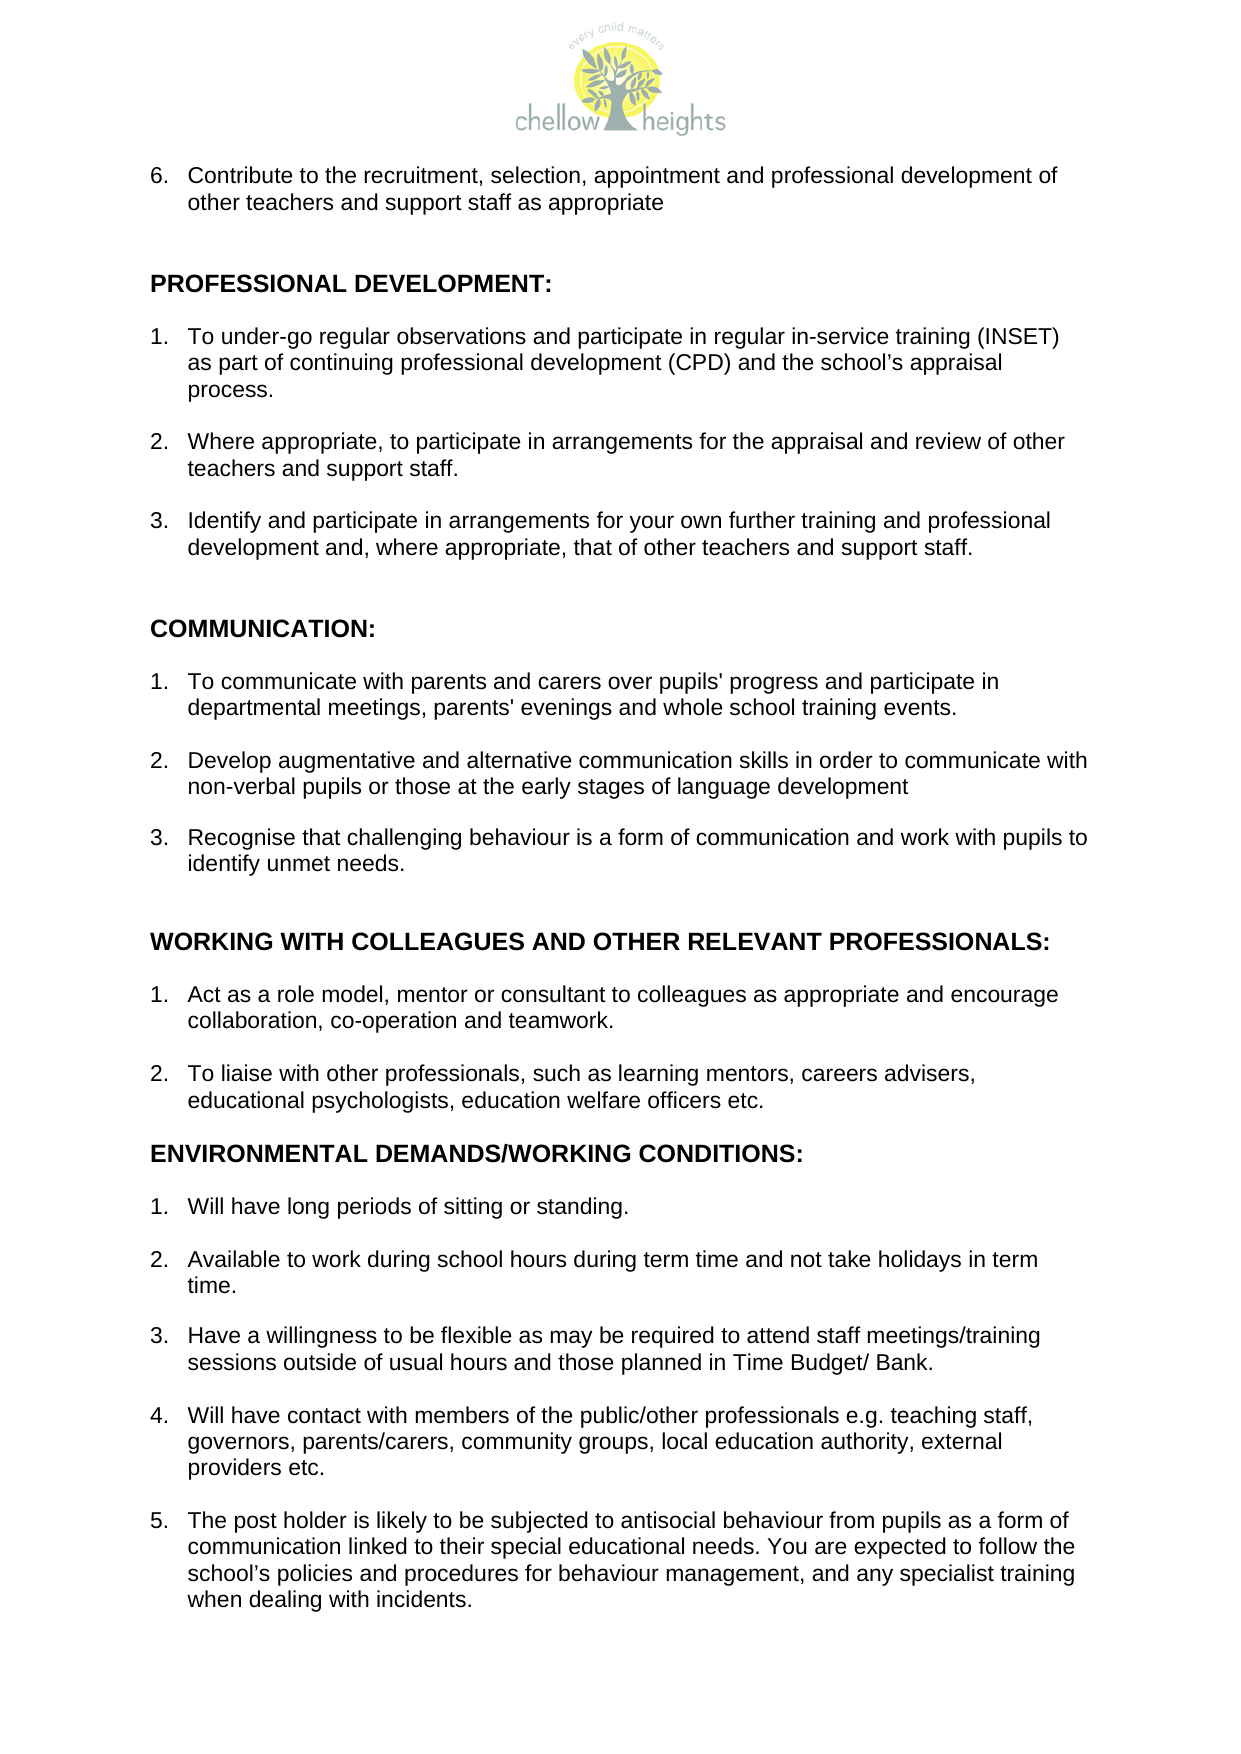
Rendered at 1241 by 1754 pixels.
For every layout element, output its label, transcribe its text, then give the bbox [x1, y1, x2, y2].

text Communication: [150, 614, 1090, 643]
list Where appropriate, to participate in arrangements for the appraisal and review of other teachers and support staff. [150, 428, 1090, 481]
text Working with colleagues and other relevant professionals: [150, 927, 1090, 956]
list Will have contact with members of the public/other professionals e.g. teaching staff, governors, parents/carers, community groups, local education authority, external providers etc. [150, 1402, 1090, 1481]
list Act as a role model, mentor or consultant to colleagues as appropriate and encourage collaboration, co-operation and teamwork. [150, 981, 1090, 1034]
text Professional Development: [150, 269, 1090, 298]
list The post holder is likely to be subjected to antisocial behaviour from pupils as a form of communication linked to their special educational needs. You are expected to follow the school’s policies and procedures for behaviour management, and any specialist training when dealing with incidents. [150, 1507, 1090, 1612]
list To communicate with parents and carers over pupils' progress and participate in departmental meetings, parents' evenings and whole school training events. [150, 668, 1090, 721]
list Recognise that challenging behaviour is a form of communication and work with pupils to identify unmet needs. [150, 823, 1090, 876]
list Available to work during school hours during term time and not take holidays in term time. [150, 1246, 1090, 1298]
text environmental demands/Working Conditions: [150, 1139, 1090, 1168]
list Develop augmentative and alternative communication skills in order to communicate with non-verbal pupils or those at the early stages of language development [150, 747, 1090, 799]
list Have a willingness to be flexible as may be required to attend staff meetings/training sessions outside of usual hours and those planned in Time Budget/ Bank. [150, 1322, 1090, 1375]
list Will have long periods of sitting or standing. [150, 1193, 1090, 1219]
picture [507, 0, 734, 162]
list Contribute to the recruitment, selection, appointment and professional development of other teachers and support staff as appropriate [150, 162, 1090, 215]
list To liaise with other professionals, such as learning mentors, careers advisers, educational psychologists, education welfare officers etc. [150, 1060, 1090, 1113]
list Identify and participate in arrangements for your own further training and professional development and, where appropriate, that of other teachers and support staff. [150, 507, 1090, 560]
list To under-go regular observations and participate in regular in-service training (INSET) as part of continuing professional development (CPD) and the school’s appraisal process. [150, 323, 1090, 402]
